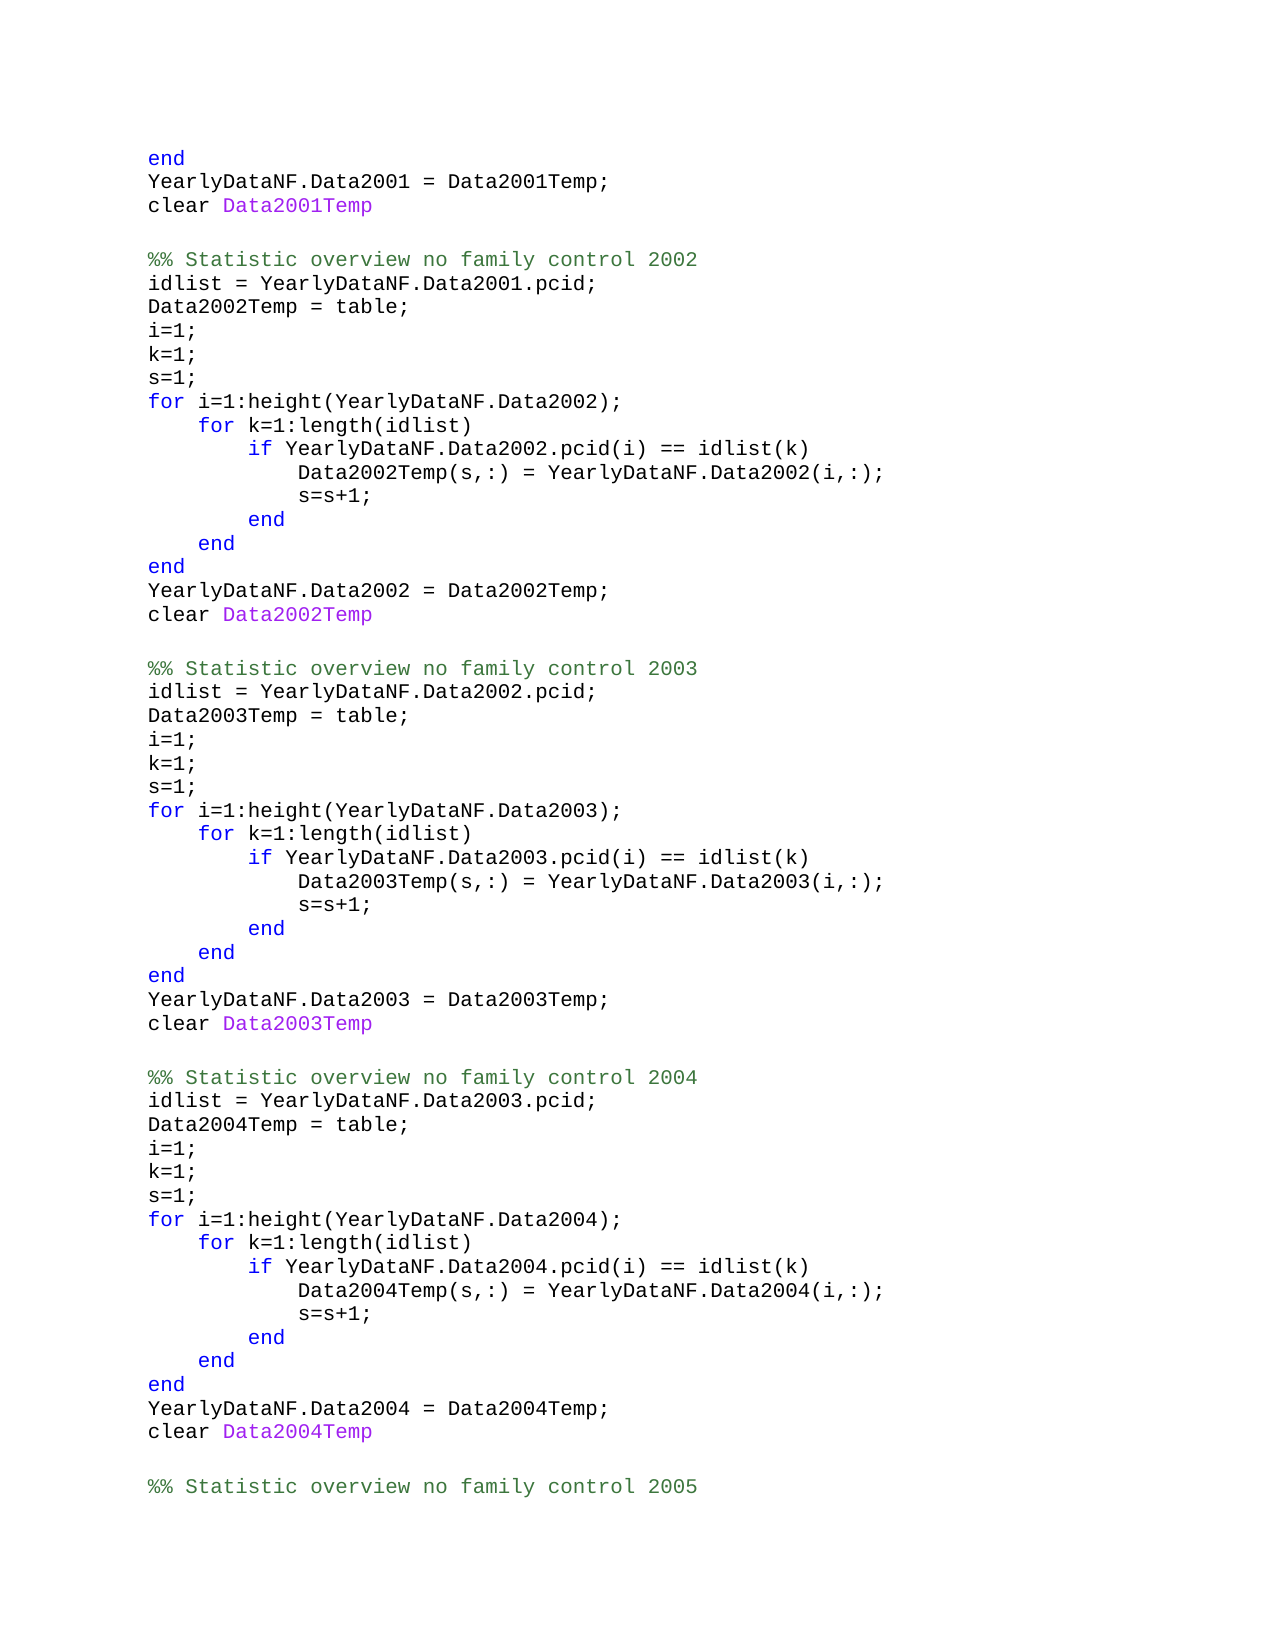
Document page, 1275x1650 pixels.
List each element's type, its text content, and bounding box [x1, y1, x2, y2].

text YearlyDataNF.Data2004 = Data2004Temp; [148, 1398, 1127, 1421]
text if YearlyDataNF.Data2004.pcid(i) == idlist(k) [148, 1256, 1127, 1279]
text for k=1:length(idlist) [148, 1232, 1127, 1256]
text for i=1:height(YearlyDataNF.Data2004); [148, 1209, 1127, 1232]
text Data2003Temp(s,:) = YearlyDataNF.Data2003(i,:); [148, 871, 1127, 894]
text k=1; [148, 344, 1127, 367]
text end [148, 1374, 1127, 1398]
text Data2003Temp = table; [148, 705, 1127, 729]
text k=1; [148, 752, 1127, 776]
text idlist = YearlyDataNF.Data2001.pcid; [148, 273, 1127, 296]
text Data2004Temp(s,:) = YearlyDataNF.Data2004(i,:); [148, 1279, 1127, 1303]
text clear Data2003Temp [148, 1013, 1127, 1036]
text %% Statistic overview no family control 2002 [148, 249, 1127, 273]
text s=1; [148, 1185, 1127, 1209]
text clear Data2002Temp [148, 604, 1127, 627]
text if YearlyDataNF.Data2003.pcid(i) == idlist(k) [148, 847, 1127, 871]
text clear Data2001Temp [148, 195, 1127, 218]
text clear Data2004Temp [148, 1421, 1127, 1445]
text idlist = YearlyDataNF.Data2003.pcid; [148, 1090, 1127, 1114]
text end [148, 148, 1127, 171]
text s=s+1; [148, 1303, 1127, 1327]
text end [148, 1327, 1127, 1351]
text for k=1:length(idlist) [148, 823, 1127, 847]
text YearlyDataNF.Data2002 = Data2002Temp; [148, 580, 1127, 604]
text i=1; [148, 1138, 1127, 1161]
text idlist = YearlyDataNF.Data2002.pcid; [148, 682, 1127, 705]
text end [148, 556, 1127, 580]
text s=1; [148, 367, 1127, 391]
text if YearlyDataNF.Data2002.pcid(i) == idlist(k) [148, 438, 1127, 462]
text YearlyDataNF.Data2003 = Data2003Temp; [148, 989, 1127, 1013]
text i=1; [148, 729, 1127, 752]
text Data2002Temp(s,:) = YearlyDataNF.Data2002(i,:); [148, 462, 1127, 486]
text i=1; [148, 320, 1127, 344]
text YearlyDataNF.Data2001 = Data2001Temp; [148, 171, 1127, 195]
text for i=1:height(YearlyDataNF.Data2002); [148, 391, 1127, 414]
text %% Statistic overview no family control 2004 [148, 1067, 1127, 1090]
text end [148, 965, 1127, 989]
text for k=1:length(idlist) [148, 414, 1127, 438]
text end [148, 509, 1127, 533]
text end [148, 918, 1127, 942]
text s=s+1; [148, 486, 1127, 509]
text Data2004Temp = table; [148, 1114, 1127, 1138]
text end [148, 1351, 1127, 1374]
text s=1; [148, 776, 1127, 800]
text Data2002Temp = table; [148, 296, 1127, 320]
text end [148, 942, 1127, 965]
text s=s+1; [148, 894, 1127, 918]
text end [148, 533, 1127, 556]
text for i=1:height(YearlyDataNF.Data2003); [148, 800, 1127, 823]
text %% Statistic overview no family control 2003 [148, 658, 1127, 682]
text k=1; [148, 1161, 1127, 1185]
text %% Statistic overview no family control 2005 [148, 1476, 1127, 1499]
